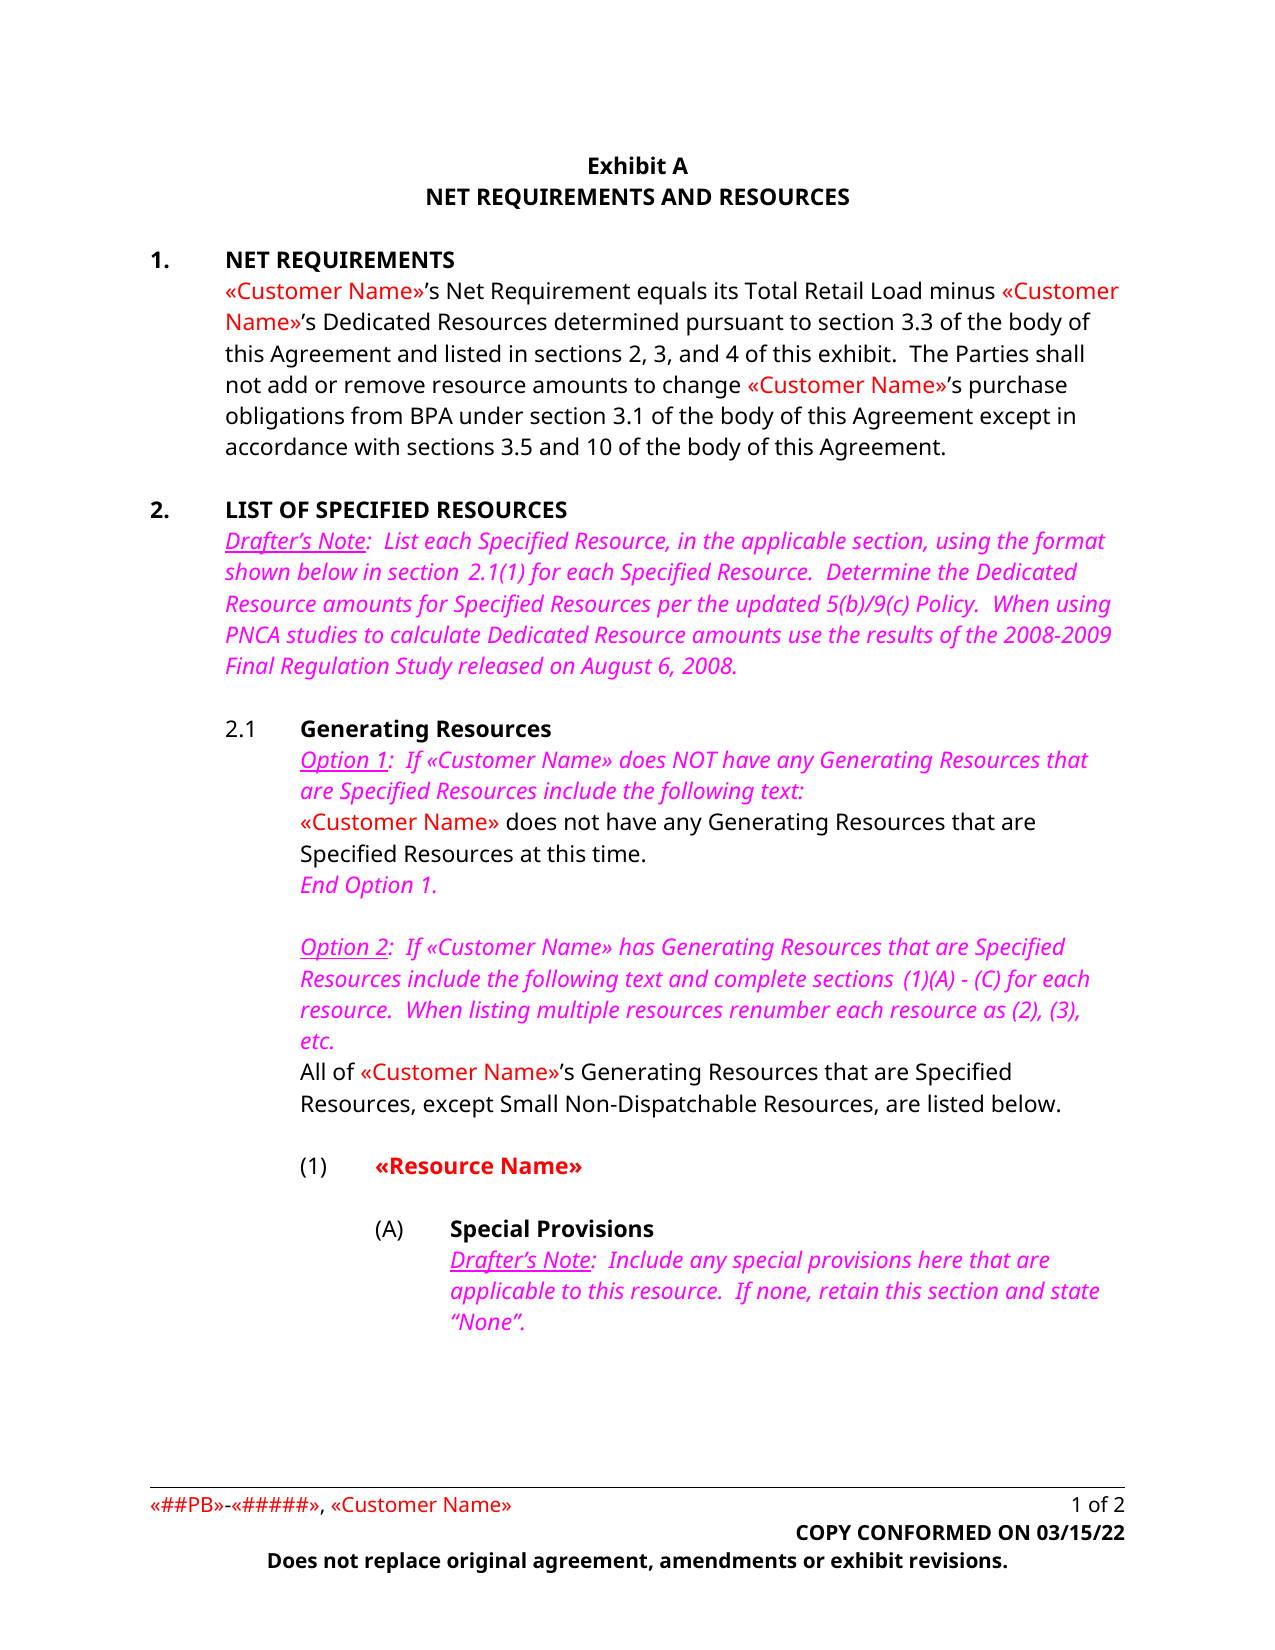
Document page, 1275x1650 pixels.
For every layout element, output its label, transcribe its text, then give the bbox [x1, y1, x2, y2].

text End Option 1. [300, 869, 1125, 900]
text 2.1 Generating Resources [225, 712, 1125, 744]
text Option 1: If «Customer Name» does NOT have any Generating Resources that are Specified Resources include the following text: [300, 744, 1125, 806]
text (1) «Resource Name» [225, 1150, 1125, 1181]
text Exhibit A [150, 150, 1125, 181]
text Drafter’s Note: Include any special provisions here that are applicable to this resource. If none, retain this section and state “None”. [450, 1244, 1125, 1337]
text Drafter’s Note: List each Specified Resource, in the applicable section, using the format shown below in section 2.1(1) for each Specified Resource. Determine the Dedicated Resource amounts for Specified Resources per the updated 5(b)/9(c) Policy. When using PNCA studies to calculate Dedicated Resource amounts use the results of the 2008-2009 Final Regulation Study released on August 6, 2008. [225, 525, 1125, 681]
text All of «Customer Name»’s Generating Resources that are Specified Resources, except Small Non-Dispatchable Resources, are listed below. [300, 1056, 1125, 1119]
text (A) Special Provisions [375, 1212, 1125, 1244]
text NET REQUIREMENTS AND RESOURCES(08/15/08 Version) [150, 181, 1125, 212]
text «Customer Name» does not have any Generating Resources that are Specified Resources at this time. [300, 806, 1125, 869]
text Option 2: If «Customer Name» has Generating Resources that are Specified Resources include the following text and complete sections (1)(A) - (C) for each resource. When listing multiple resources renumber each resource as (2), (3), etc. [300, 931, 1125, 1056]
text 1. NET REQUIREMENTS [150, 244, 1125, 275]
text «Customer Name»’s Net Requirement equals its Total Retail Load minus «Customer Name»’s Dedicated Resources determined pursuant to section 3.3 of the body of this Agreement and listed in sections 2, 3, and 4 of this exhibit. The Parties shall not add or remove resource amounts to change «Customer Name»’s purchase obligations from BPA under section 3.1 of the body of this Agreement except in accordance with sections 3.5 and 10 of the body of this Agreement. [225, 275, 1125, 462]
text 2. LIST OF SPECIFIED RESOURCES [150, 494, 1125, 525]
